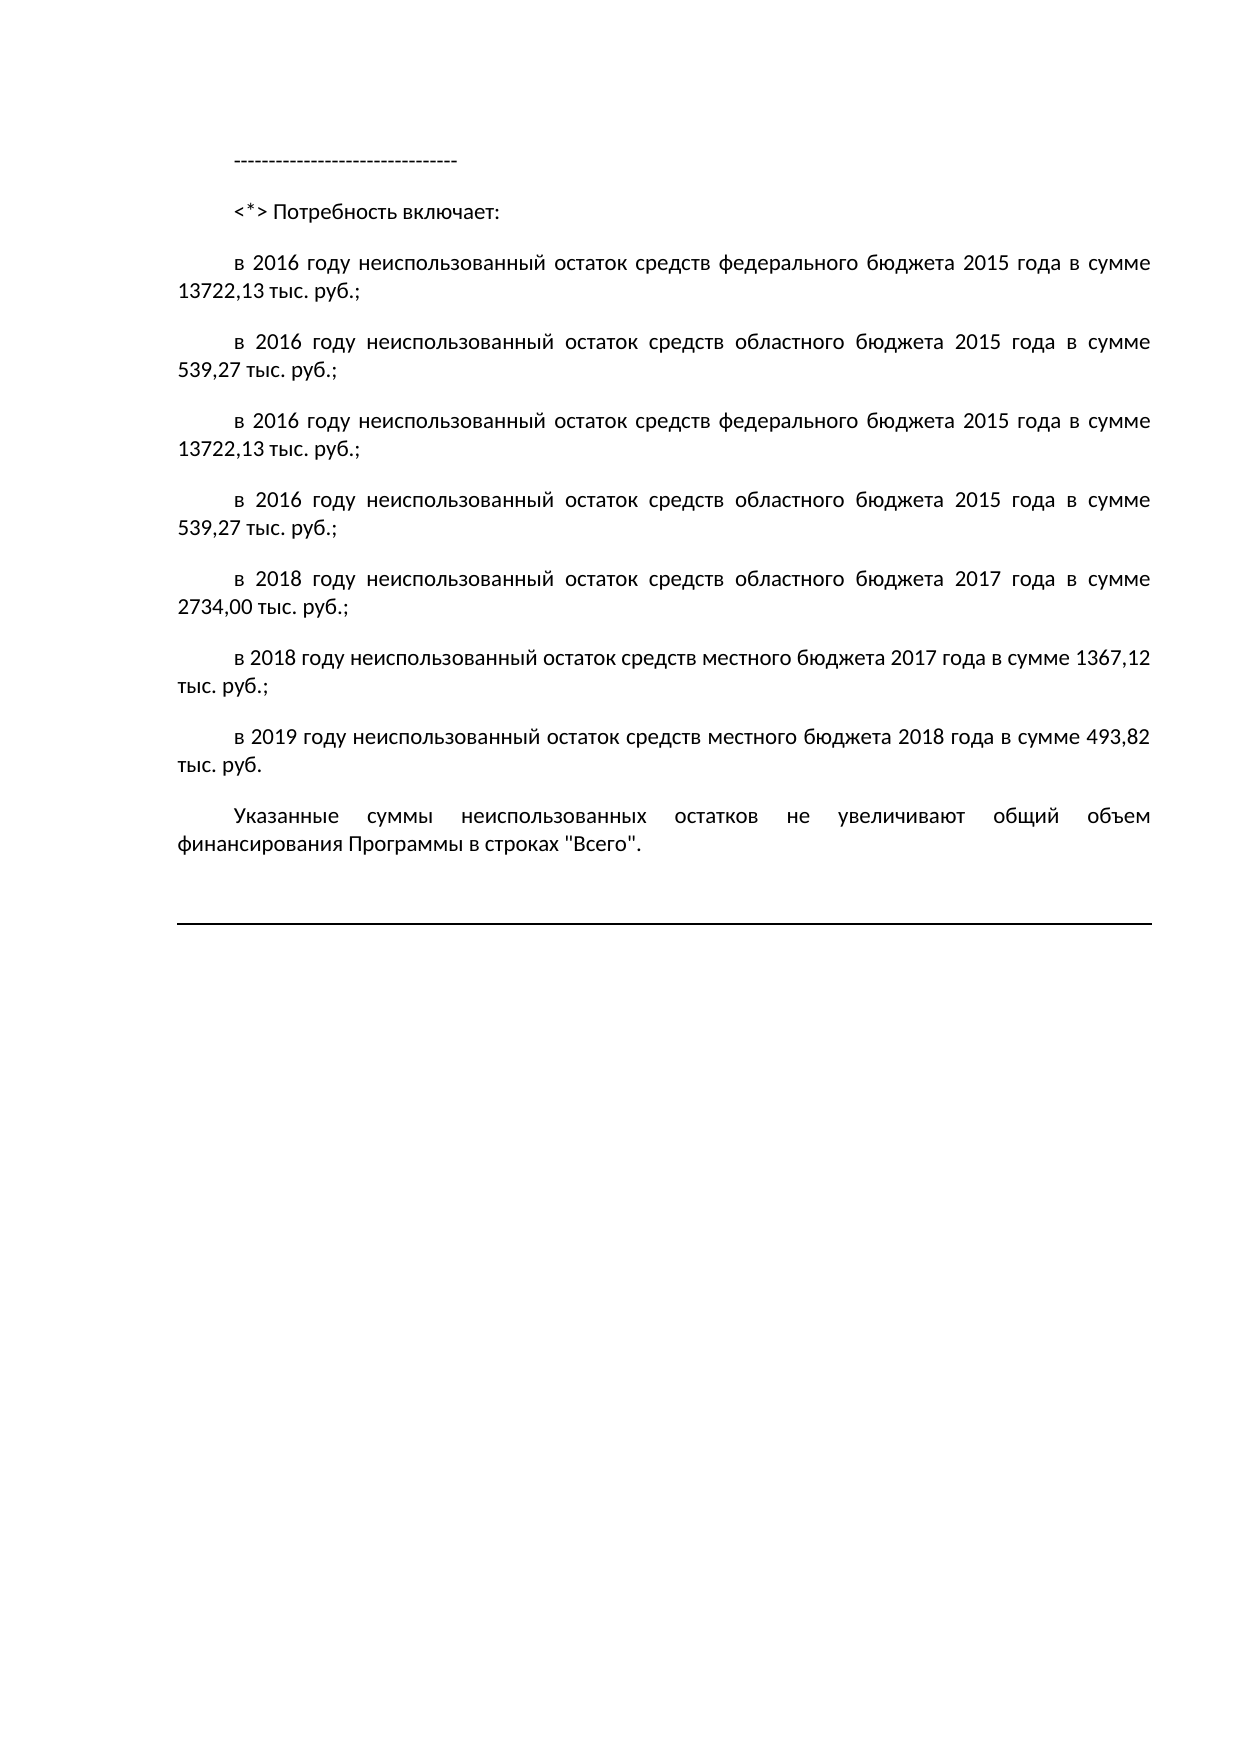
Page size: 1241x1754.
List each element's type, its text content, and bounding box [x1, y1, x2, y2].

text в 2016 году неиспользованный остаток средств областного бюджета 2015 года в сумме 539,27 тыс. руб.; [177, 485, 1152, 541]
text в 2018 году неиспользованный остаток средств областного бюджета 2017 года в сумме 2734,00 тыс. руб.; [177, 564, 1152, 620]
text в 2018 году неиспользованный остаток средств местного бюджета 2017 года в сумме 1367,12 тыс. руб.; [177, 643, 1152, 699]
text в 2016 году неиспользованный остаток средств федерального бюджета 2015 года в сумме 13722,13 тыс. руб.; [177, 406, 1152, 462]
text Указанные суммы неиспользованных остатков не увеличивают общий объем финансирования Программы в строках "Всего". [177, 801, 1152, 857]
text в 2019 году неиспользованный остаток средств местного бюджета 2018 года в сумме 493,82 тыс. руб. [177, 722, 1152, 778]
text в 2016 году неиспользованный остаток средств областного бюджета 2015 года в сумме 539,27 тыс. руб.; [177, 327, 1152, 383]
text -------------------------------- [177, 146, 1152, 174]
text в 2016 году неиспользованный остаток средств федерального бюджета 2015 года в сумме 13722,13 тыс. руб.; [177, 248, 1152, 304]
text <*> Потребность включает: [177, 197, 1152, 225]
